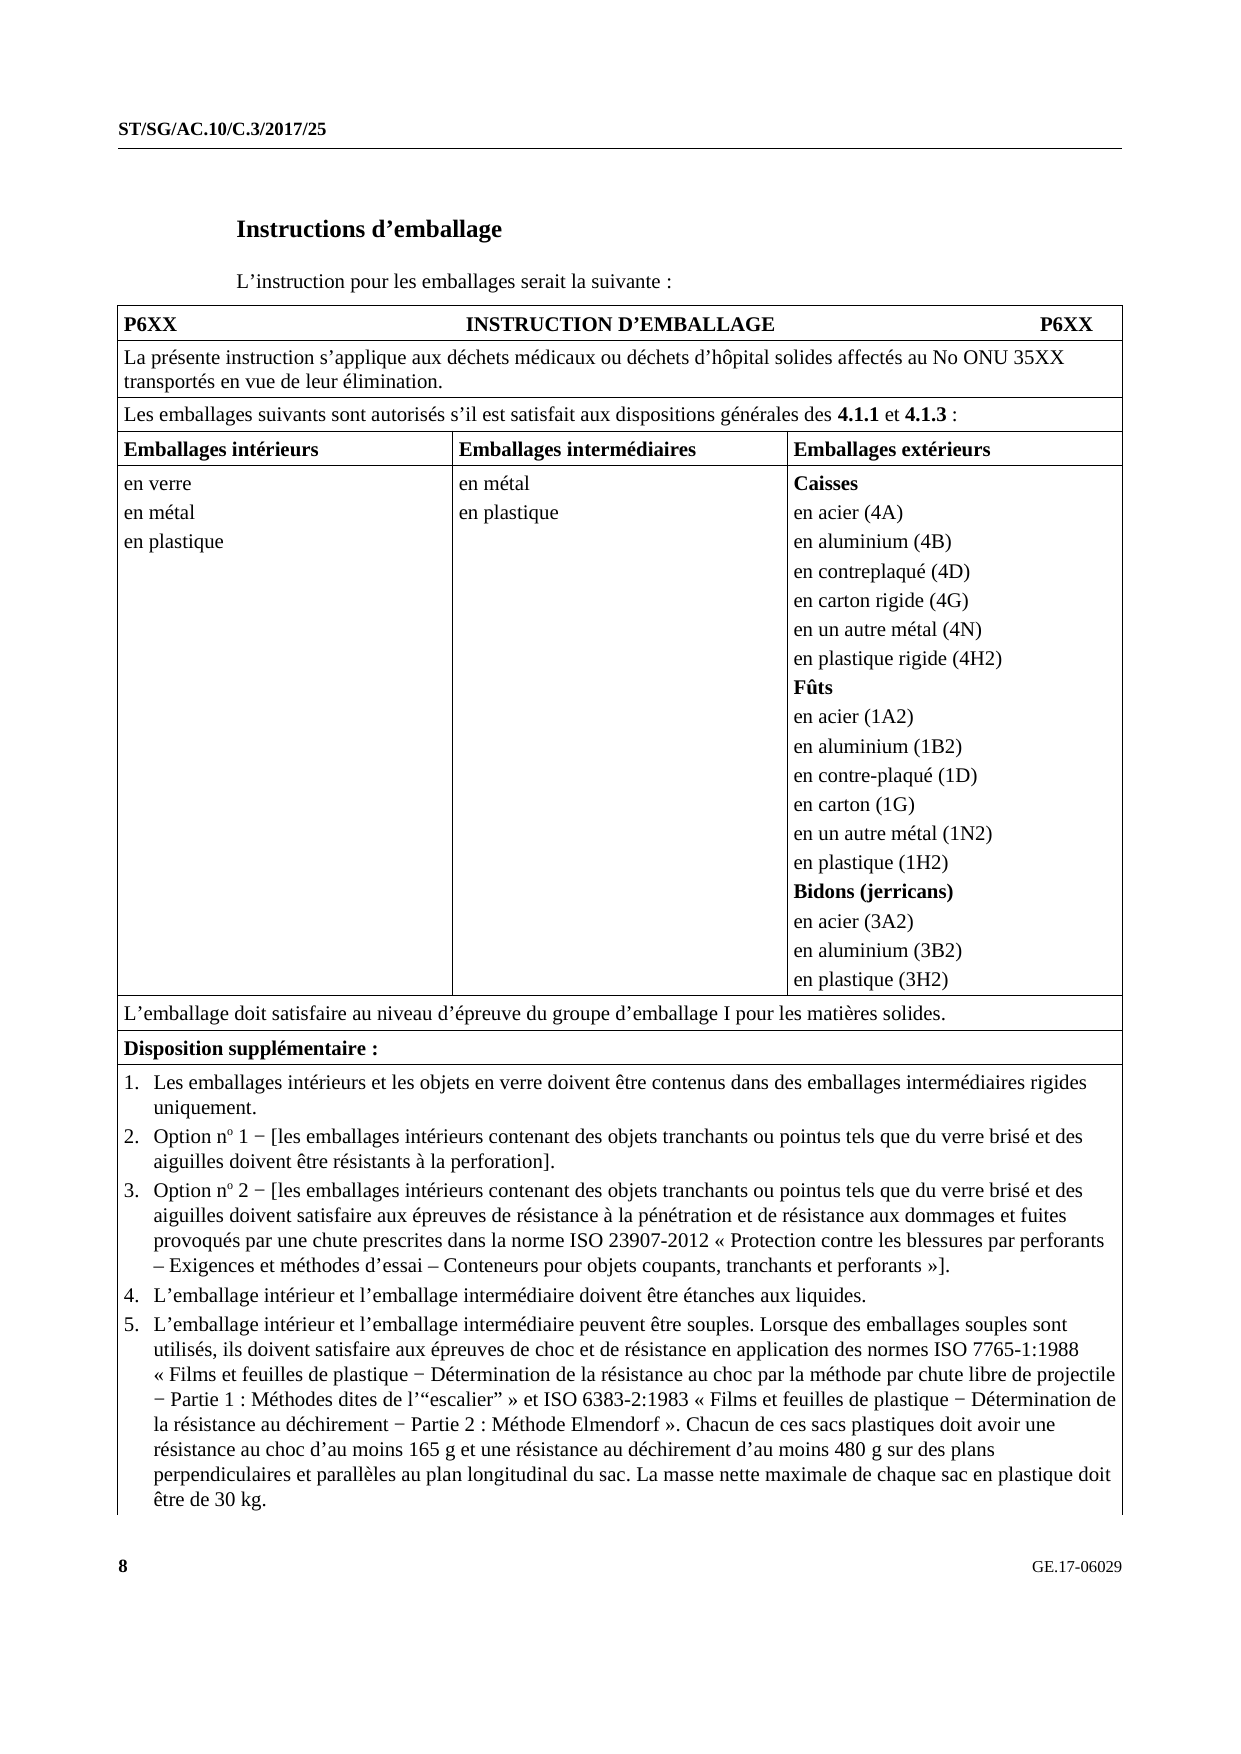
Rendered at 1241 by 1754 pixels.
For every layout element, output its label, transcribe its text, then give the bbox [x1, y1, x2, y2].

table_cell Emballages intérieurs [118, 432, 452, 465]
table_cell 1. Les emballages intérieurs et les objets en verre doivent être contenus dans des emballages intermédiaires rigides uniquement. 2. Option no 1 − [les emballages intérieurs contenant des objets tranchants ou pointus tels que du verre brisé et des aiguilles doivent être résistants à la perforation]. 3. Option no 2 − [les emballages intérieurs contenant des objets tranchants ou pointus tels que du verre brisé et des aiguilles doivent satisfaire aux épreuves de résistance à la pénétration et de résistance aux dommages et fuites provoqués par une chute prescrites dans la norme ISO 23907-2012 « Protection contre les blessures par perforants – Exigences et méthodes d’essai – Conteneurs pour objets coupants, tranchants et perforants »]. 4. L’emballage intérieur et l’emballage intermédiaire doivent être étanches aux liquides. 5. L’emballage intérieur et l’emballage intermédiaire peuvent être souples. Lorsque des emballages souples sont utilisés, ils doivent satisfaire aux épreuves de choc et de résistance en application des normes ISO 7765-1:1988 « Films et feuilles de plastique − Détermination de la résistance au choc par la méthode par chute libre de projectile − Partie 1 : Méthodes dites de l’“escalier” » et ISO 6383-2:1983 « Films et feuilles de plastique − Détermination de la résistance au déchirement − Partie 2 : Méthode Elmendorf ». Chacun de ces sacs plastiques doit avoir une résistance au choc d’au moins 165 g et une résistance au déchirement d’au moins 480 g sur des plans perpendiculaires et parallèles au plan longitudinal du sac. La masse nette maximale de chaque sac en plastique doit être de 30 kg. [118, 1065, 1122, 1515]
table_cell Emballages extérieurs [788, 432, 1122, 465]
table_cell L’emballage doit satisfaire au niveau d’épreuve du groupe d’emballage I pour les matières solides. [118, 996, 1122, 1029]
table_cell Les emballages suivants sont autorisés s’il est satisfait aux dispositions générales des 4.1.1 et 4.1.3 : [118, 398, 1122, 431]
text L’instruction pour les emballages serait la suivante : [236, 268, 1004, 293]
table_cell Disposition supplémentaire : [118, 1031, 1122, 1064]
table_cell Caisses en acier (4A) en aluminium (4B) en contreplaqué (4D) en carton rigide (4G) en un autre métal (4N) en plastique rigide (4H2) Fûts en acier (1A2) en aluminium (1B2) en contre-plaqué (1D) en carton (1G) en un autre métal (1N2) en plastique (1H2) Bidons (jerricans) en acier (3A2) en aluminium (3B2) en plastique (3H2) [788, 466, 1122, 995]
table_cell La présente instruction s’applique aux déchets médicaux ou déchets d’hôpital solides affectés au No ONU 35XX transportés en vue de leur élimination. [118, 341, 1122, 397]
table_header INSTRUCTION D’EMBALLAGE [207, 306, 1034, 340]
table_cell Emballages intermédiaires [453, 432, 787, 465]
table_cell en verre en métal en plastique [118, 466, 452, 995]
text Instructions d’emballage [118, 215, 1004, 243]
table_header P6XX [118, 306, 207, 340]
table_header P6XX [1034, 306, 1122, 340]
table_cell en métal en plastique [453, 466, 787, 995]
